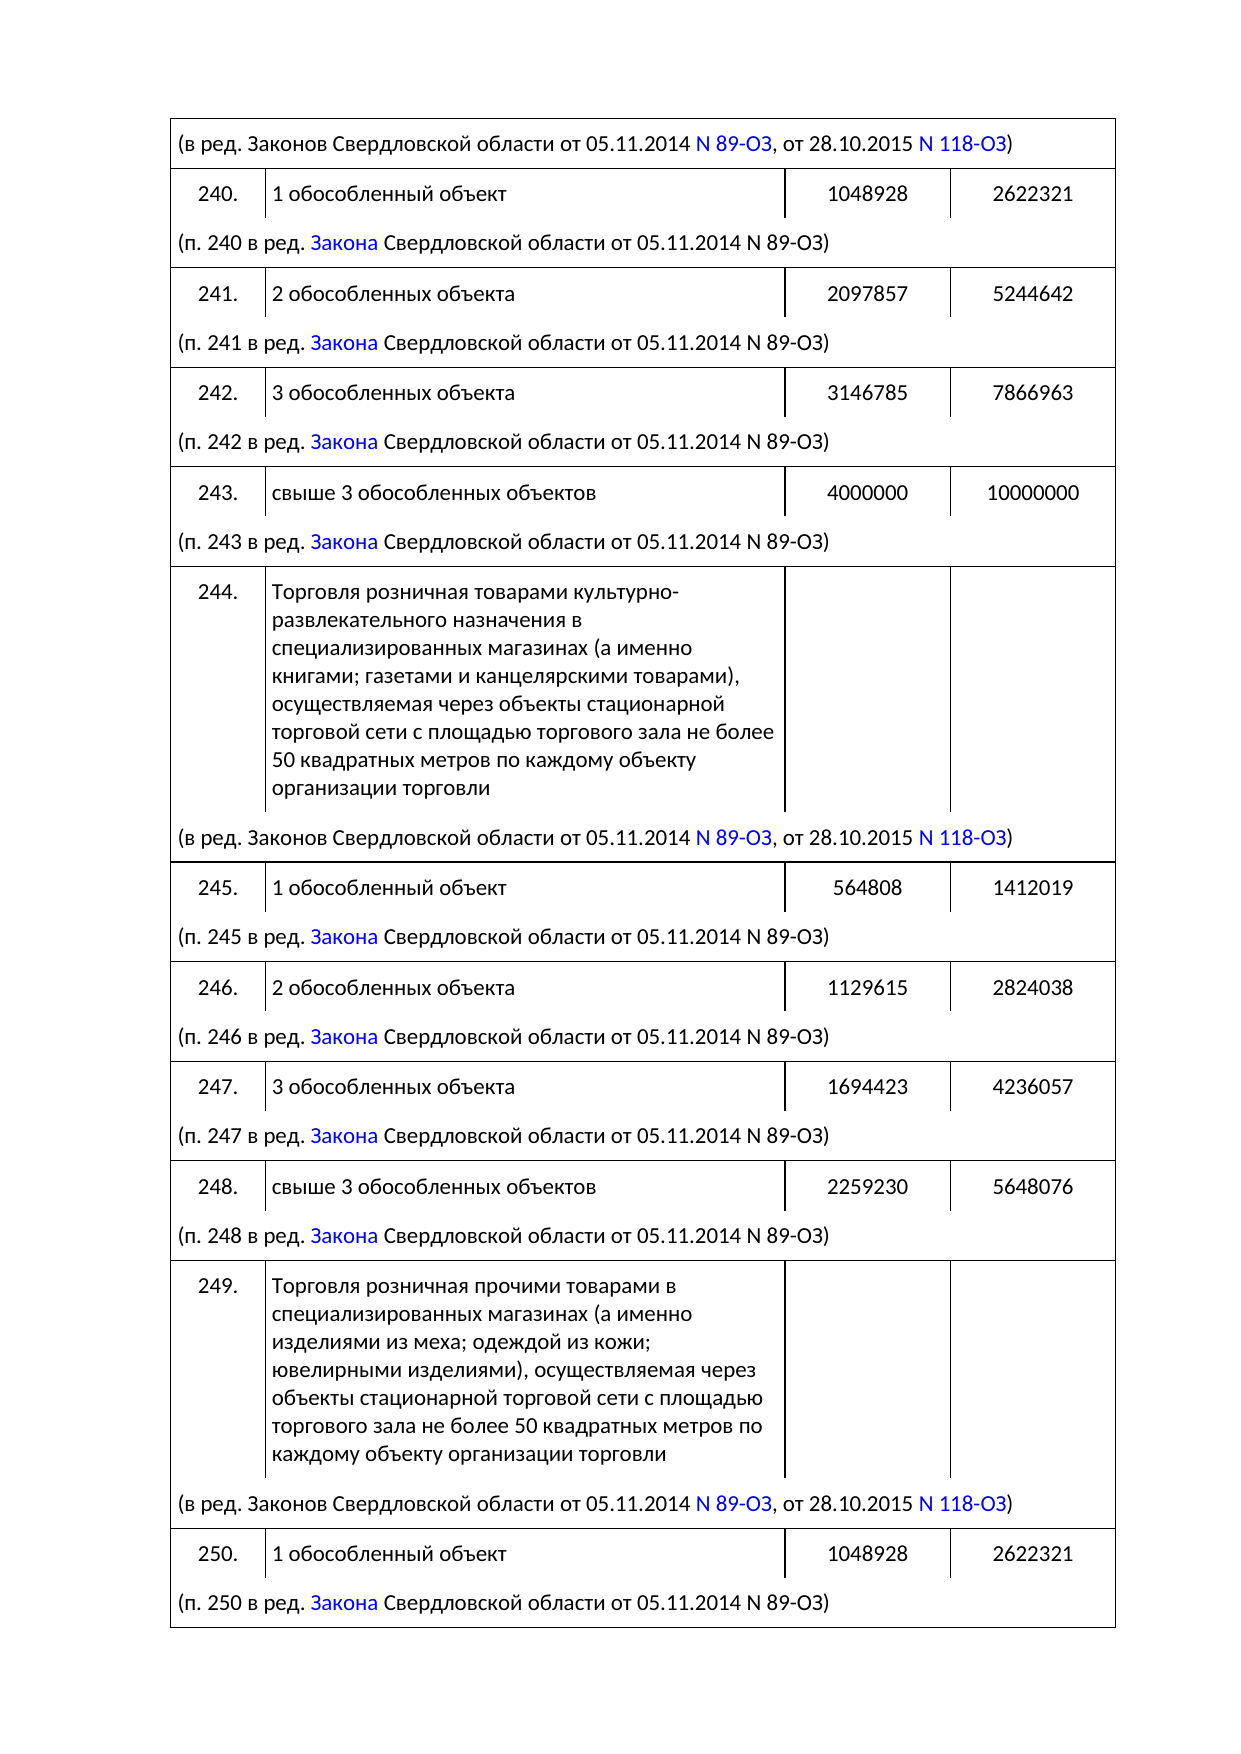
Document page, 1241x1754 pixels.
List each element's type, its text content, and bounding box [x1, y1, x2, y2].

table_cell 1 обособленный объект [266, 1529, 784, 1578]
table_cell 244. [171, 567, 265, 812]
table_cell 2097857 [786, 268, 950, 317]
table_cell 7866963 [951, 368, 1115, 417]
table_cell свыше 3 обособленных объектов [266, 1161, 784, 1211]
table_cell 249. [171, 1261, 265, 1478]
table_cell 4236057 [951, 1062, 1115, 1111]
table_cell 3 обособленных объекта [266, 368, 784, 417]
table_cell 247. [171, 1062, 265, 1111]
table_cell (п. 240 в ред. Закона Свердловской области от 05.11.2014 N 89-ОЗ) [171, 218, 1115, 267]
table_cell 10000000 [951, 467, 1115, 516]
table_cell 1412019 [951, 863, 1115, 912]
table_cell (в ред. Законов Свердловской области от 05.11.2014 N 89-ОЗ, от 28.10.2015 N 118-ОЗ) [171, 1478, 1115, 1527]
table_cell (п. 243 в ред. Закона Свердловской области от 05.11.2014 N 89-ОЗ) [171, 516, 1115, 566]
table_cell (п. 245 в ред. Закона Свердловской области от 05.11.2014 N 89-ОЗ) [171, 912, 1115, 961]
table_cell (в ред. Законов Свердловской области от 05.11.2014 N 89-ОЗ, от 28.10.2015 N 118-ОЗ) [171, 119, 1115, 167]
table_cell (в ред. Законов Свердловской области от 05.11.2014 N 89-ОЗ, от 28.10.2015 N 118-ОЗ) [171, 812, 1115, 861]
table_cell 250. [171, 1529, 265, 1578]
table_cell [786, 1261, 950, 1478]
table_cell 1 обособленный объект [266, 169, 784, 218]
table_cell 2622321 [951, 1529, 1115, 1578]
table_cell 2 обособленных объекта [266, 962, 784, 1011]
table_cell 1694423 [786, 1062, 950, 1111]
table_cell 5648076 [951, 1161, 1115, 1211]
table_cell Торговля розничная прочими товарами в специализированных магазинах (а именно изделиями из меха; одеждой из кожи; ювелирными изделиями), осуществляемая через объекты стационарной торговой сети с площадью торгового зала не более 50 квадратных метров по каждому объекту организации торговли [266, 1261, 784, 1478]
table_cell 245. [171, 863, 265, 912]
table_cell (п. 247 в ред. Закона Свердловской области от 05.11.2014 N 89-ОЗ) [171, 1111, 1115, 1160]
table_cell 1048928 [786, 169, 950, 218]
table_cell 3146785 [786, 368, 950, 417]
table_cell 5244642 [951, 268, 1115, 317]
table_cell 564808 [786, 863, 950, 912]
table_cell 4000000 [786, 467, 950, 516]
table_cell 2 обособленных объекта [266, 268, 784, 317]
table_cell (п. 246 в ред. Закона Свердловской области от 05.11.2014 N 89-ОЗ) [171, 1011, 1115, 1061]
table_cell [951, 567, 1115, 812]
table_cell 3 обособленных объекта [266, 1062, 784, 1111]
table_cell [786, 567, 950, 812]
table_cell (п. 242 в ред. Закона Свердловской области от 05.11.2014 N 89-ОЗ) [171, 417, 1115, 466]
table_cell Торговля розничная товарами культурно-развлекательного назначения в специализированных магазинах (а именно книгами; газетами и канцелярскими товарами), осуществляемая через объекты стационарной торговой сети с площадью торгового зала не более 50 квадратных метров по каждому объекту организации торговли [266, 567, 784, 812]
table_cell 248. [171, 1161, 265, 1211]
table_cell 2622321 [951, 169, 1115, 218]
table_cell свыше 3 обособленных объектов [266, 467, 784, 516]
table_cell 1048928 [786, 1529, 950, 1578]
table_cell 246. [171, 962, 265, 1011]
table_cell (п. 250 в ред. Закона Свердловской области от 05.11.2014 N 89-ОЗ) [171, 1578, 1115, 1627]
table_cell 241. [171, 268, 265, 317]
table_cell 243. [171, 467, 265, 516]
table_cell 2259230 [786, 1161, 950, 1211]
table_cell 1 обособленный объект [266, 863, 784, 912]
table_cell (п. 248 в ред. Закона Свердловской области от 05.11.2014 N 89-ОЗ) [171, 1211, 1115, 1260]
table_cell 2824038 [951, 962, 1115, 1011]
table_cell 240. [171, 169, 265, 218]
table_cell (п. 241 в ред. Закона Свердловской области от 05.11.2014 N 89-ОЗ) [171, 317, 1115, 367]
table_cell 1129615 [786, 962, 950, 1011]
table_cell 242. [171, 368, 265, 417]
table_cell [951, 1261, 1115, 1478]
